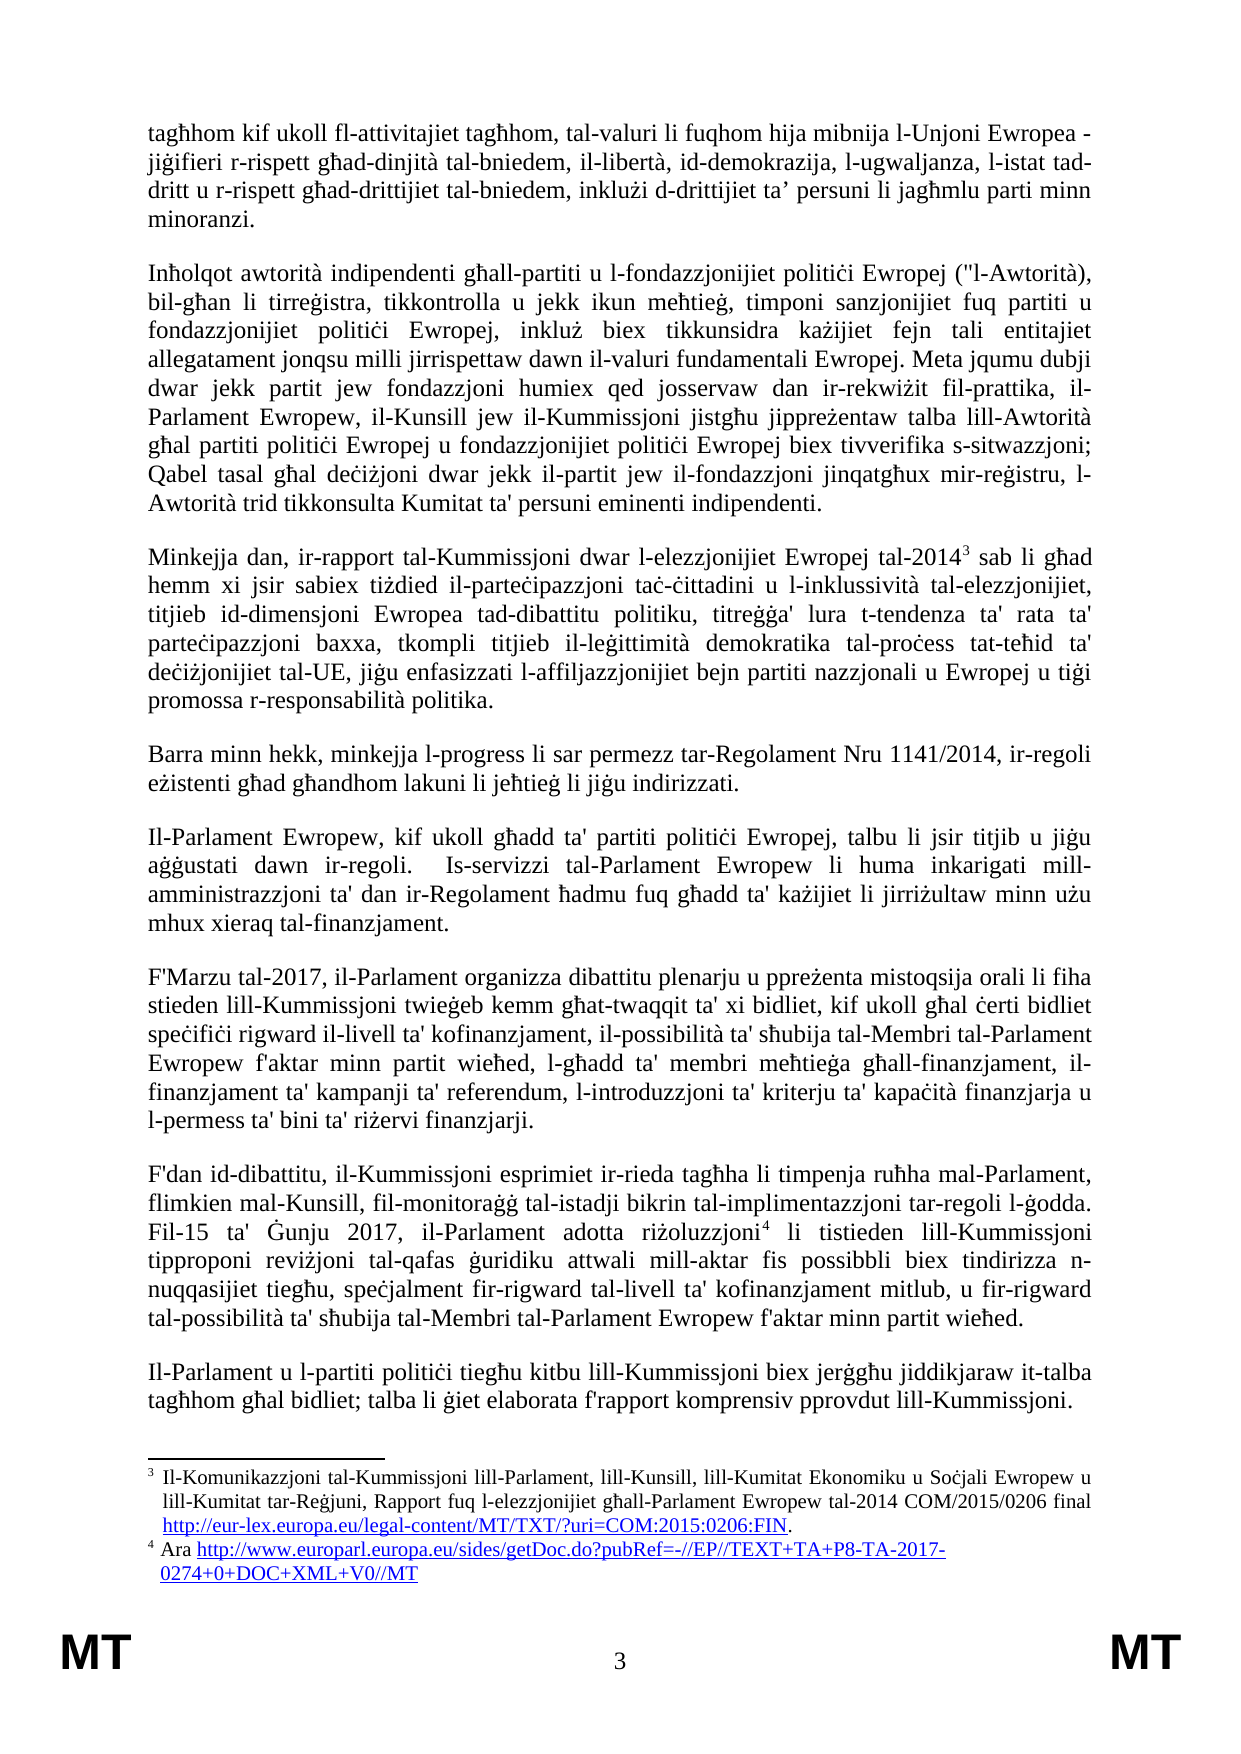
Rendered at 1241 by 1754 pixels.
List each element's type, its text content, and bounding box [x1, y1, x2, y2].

text Inħolqot awtorità indipendenti għall-partiti u l-fondazzjonijiet politiċi Ewropej ("l-Awtorità), bil-għan li tirreġistra, tikkontrolla u jekk ikun meħtieġ, timponi sanzjonijiet fuq partiti u fondazzjonijiet politiċi Ewropej, inkluż biex tikkunsidra każijiet fejn tali entitajiet allegatament jonqsu milli jirrispettaw dawn il-valuri fundamentali Ewropej. Meta jqumu dubji dwar jekk partit jew fondazzjoni humiex qed josservaw dan ir-rekwiżit fil-prattika, il-Parlament Ewropew, il-Kunsill jew il-Kummissjoni jistgħu jippreżentaw talba lill-Awtorità għal partiti politiċi Ewropej u fondazzjonijiet politiċi Ewropej biex tivverifika s-sitwazzjoni; Qabel tasal għal deċiżjoni dwar jekk il-partit jew il-fondazzjoni jinqatgħux mir-reġistru, l-Awtorità trid tikkonsulta Kumitat ta' persuni eminenti indipendenti. [148, 258, 1093, 517]
text F'Marzu tal-2017, il-Parlament organizza dibattitu plenarju u ppreżenta mistoqsija orali li fiha stieden lill-Kummissjoni twieġeb kemm għat-twaqqit ta' xi bidliet, kif ukoll għal ċerti bidliet speċifiċi rigward il-livell ta' kofinanzjament, il-possibilità ta' sħubija tal-Membri tal-Parlament Ewropew f'aktar minn partit wieħed, l-għadd ta' membri meħtieġa għall-finanzjament, il-finanzjament ta' kampanji ta' referendum, l-introduzzjoni ta' kriterju ta' kapaċità finanzjarja u l-permess ta' bini ta' riżervi finanzjarji. [148, 962, 1093, 1134]
text Minkejja dan, ir-rapport tal-Kummissjoni dwar l-elezzjonijiet Ewropej tal-2014 sab li għad hemm xi jsir sabiex tiżdied il-parteċipazzjoni taċ-ċittadini u l-inklussività tal-elezzjonijiet, titjieb id-dimensjoni Ewropea tad-dibattitu politiku, titreġġa' lura t-tendenza ta' rata ta' parteċipazzjoni baxxa, tkompli titjieb il-leġittimità demokratika tal-proċess tat-teħid ta' deċiżjonijiet tal-UE, jiġu enfasizzati l-affiljazzjonijiet bejn partiti nazzjonali u Ewropej u tiġi promossa r-responsabilità politika. [148, 542, 1093, 714]
text Barra minn hekk, minkejja l-progress li sar permezz tar-Regolament Nru 1141/2014, ir-regoli eżistenti għad għandhom lakuni li jeħtieġ li jiġu indirizzati. [148, 739, 1093, 797]
text Il-Parlament u l-partiti politiċi tiegħu kitbu lill-Kummissjoni biex jerġgħu jiddikjaraw it-talba tagħhom għal bidliet; talba li ġiet elaborata f'rapport komprensiv pprovdut lill-Kummissjoni. [148, 1357, 1093, 1414]
text F'dan id-dibattitu, il-Kummissjoni esprimiet ir-rieda tagħha li timpenja ruħha mal-Parlament, flimkien mal-Kunsill, fil-monitoraġġ tal-istadji bikrin tal-implimentazzjoni tar-regoli l-ġodda. Fil-15 ta' Ġunju 2017, il-Parlament adotta riżoluzzjoni li tistieden lill-Kummissjoni tipproponi reviżjoni tal-qafas ġuridiku attwali mill-aktar fis possibbli biex tindirizza n-nuqqasijiet tiegħu, speċjalment fir-rigward tal-livell ta' kofinanzjament mitlub, u fir-rigward tal-possibilità ta' sħubija tal-Membri tal-Parlament Ewropew f'aktar minn partit wieħed. [148, 1159, 1093, 1332]
text Il-Parlament Ewropew, kif ukoll għadd ta' partiti politiċi Ewropej, talbu li jsir titjib u jiġu aġġustati dawn ir-regoli. Is-servizzi tal-Parlament Ewropew li huma inkarigati mill-amministrazzjoni ta' dan ir-Regolament ħadmu fuq għadd ta' każijiet li jirriżultaw minn użu mhux xieraq tal-finanzjament. [148, 822, 1093, 937]
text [148, 118, 1093, 233]
